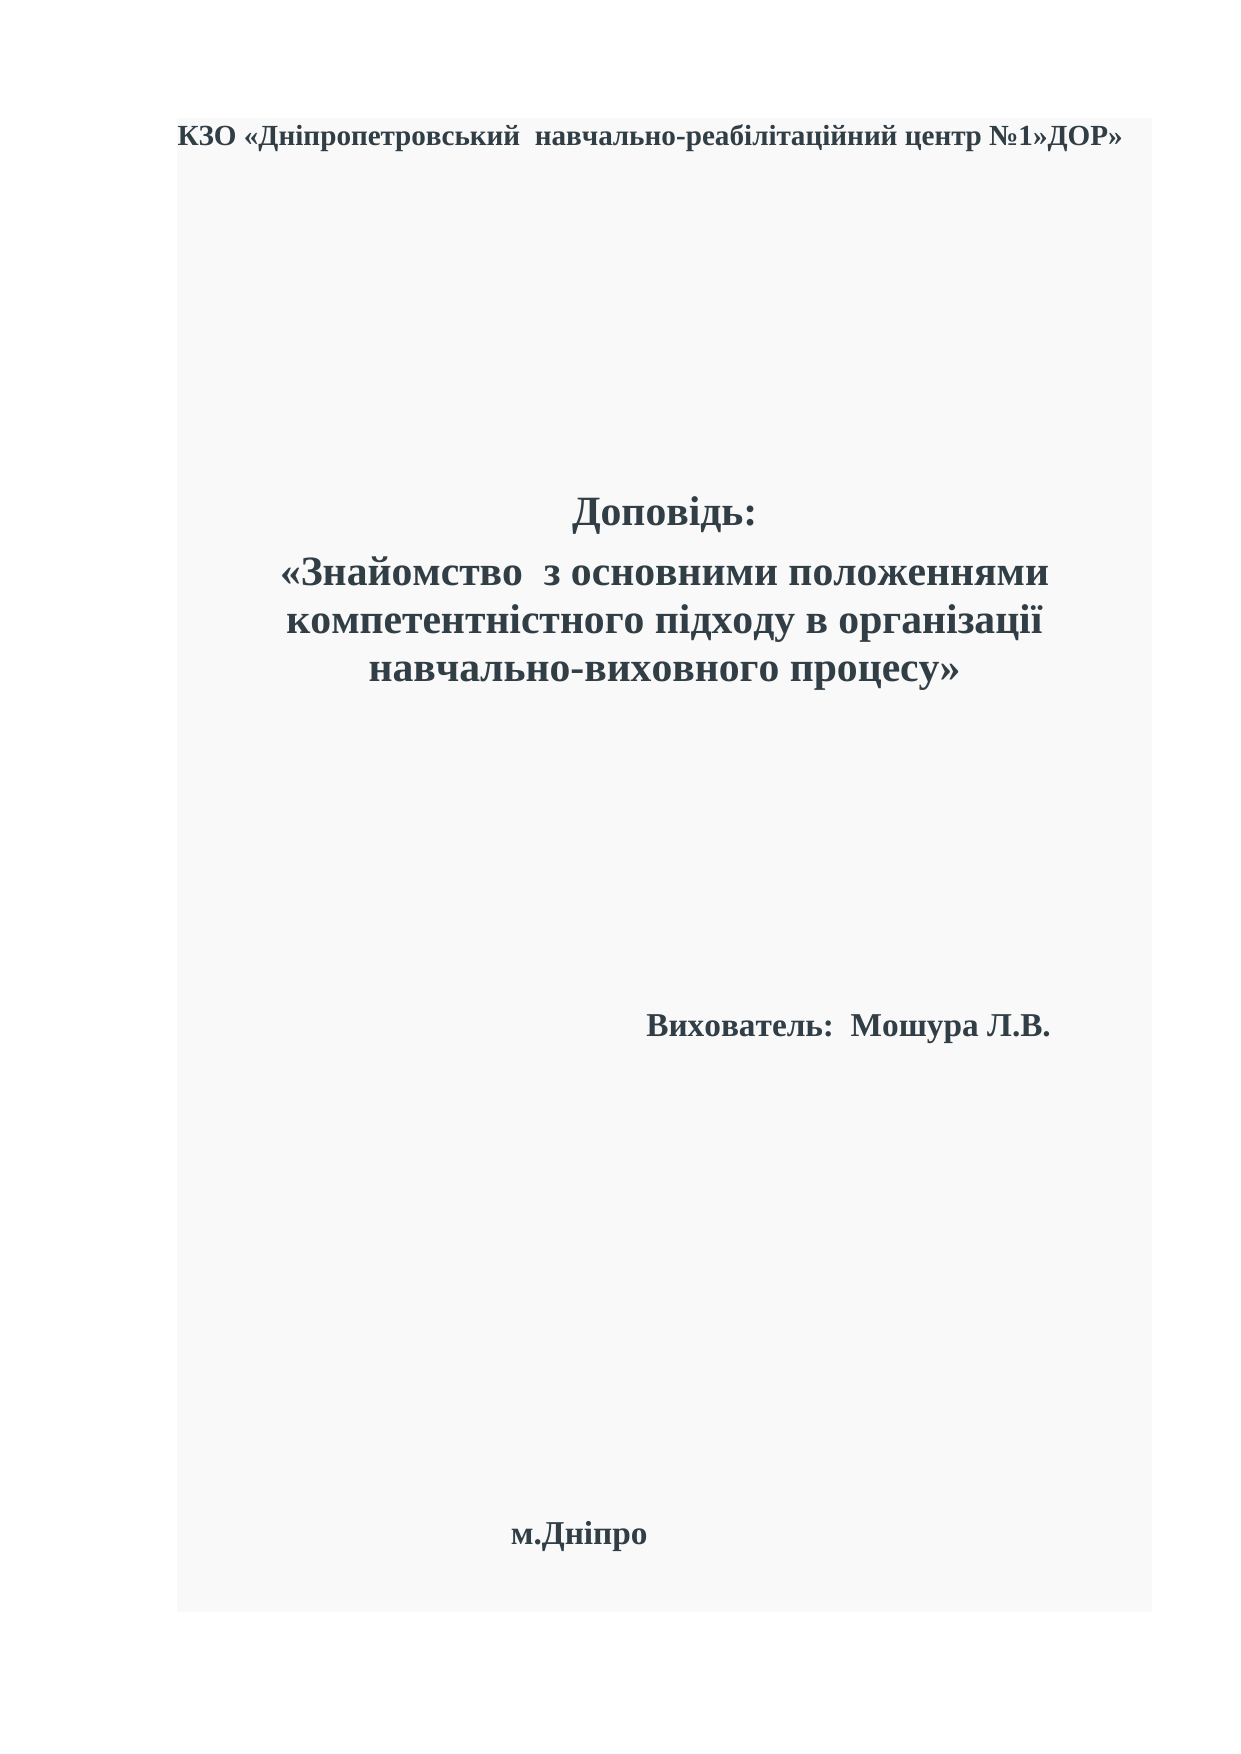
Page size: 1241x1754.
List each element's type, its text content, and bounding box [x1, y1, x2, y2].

text Доповідь: [177, 486, 1152, 534]
text Вихователь: Мошура Л.В. [177, 1005, 1152, 1043]
text «Знайомство з основними положеннями компетентністного підходу в організації навчально-виховного процесу» [177, 547, 1152, 691]
text КЗО «Дніпропетровський навчально-реабілітаційний центр №1»ДОР» [177, 118, 1152, 152]
text м.Дніпро [177, 1513, 1152, 1552]
